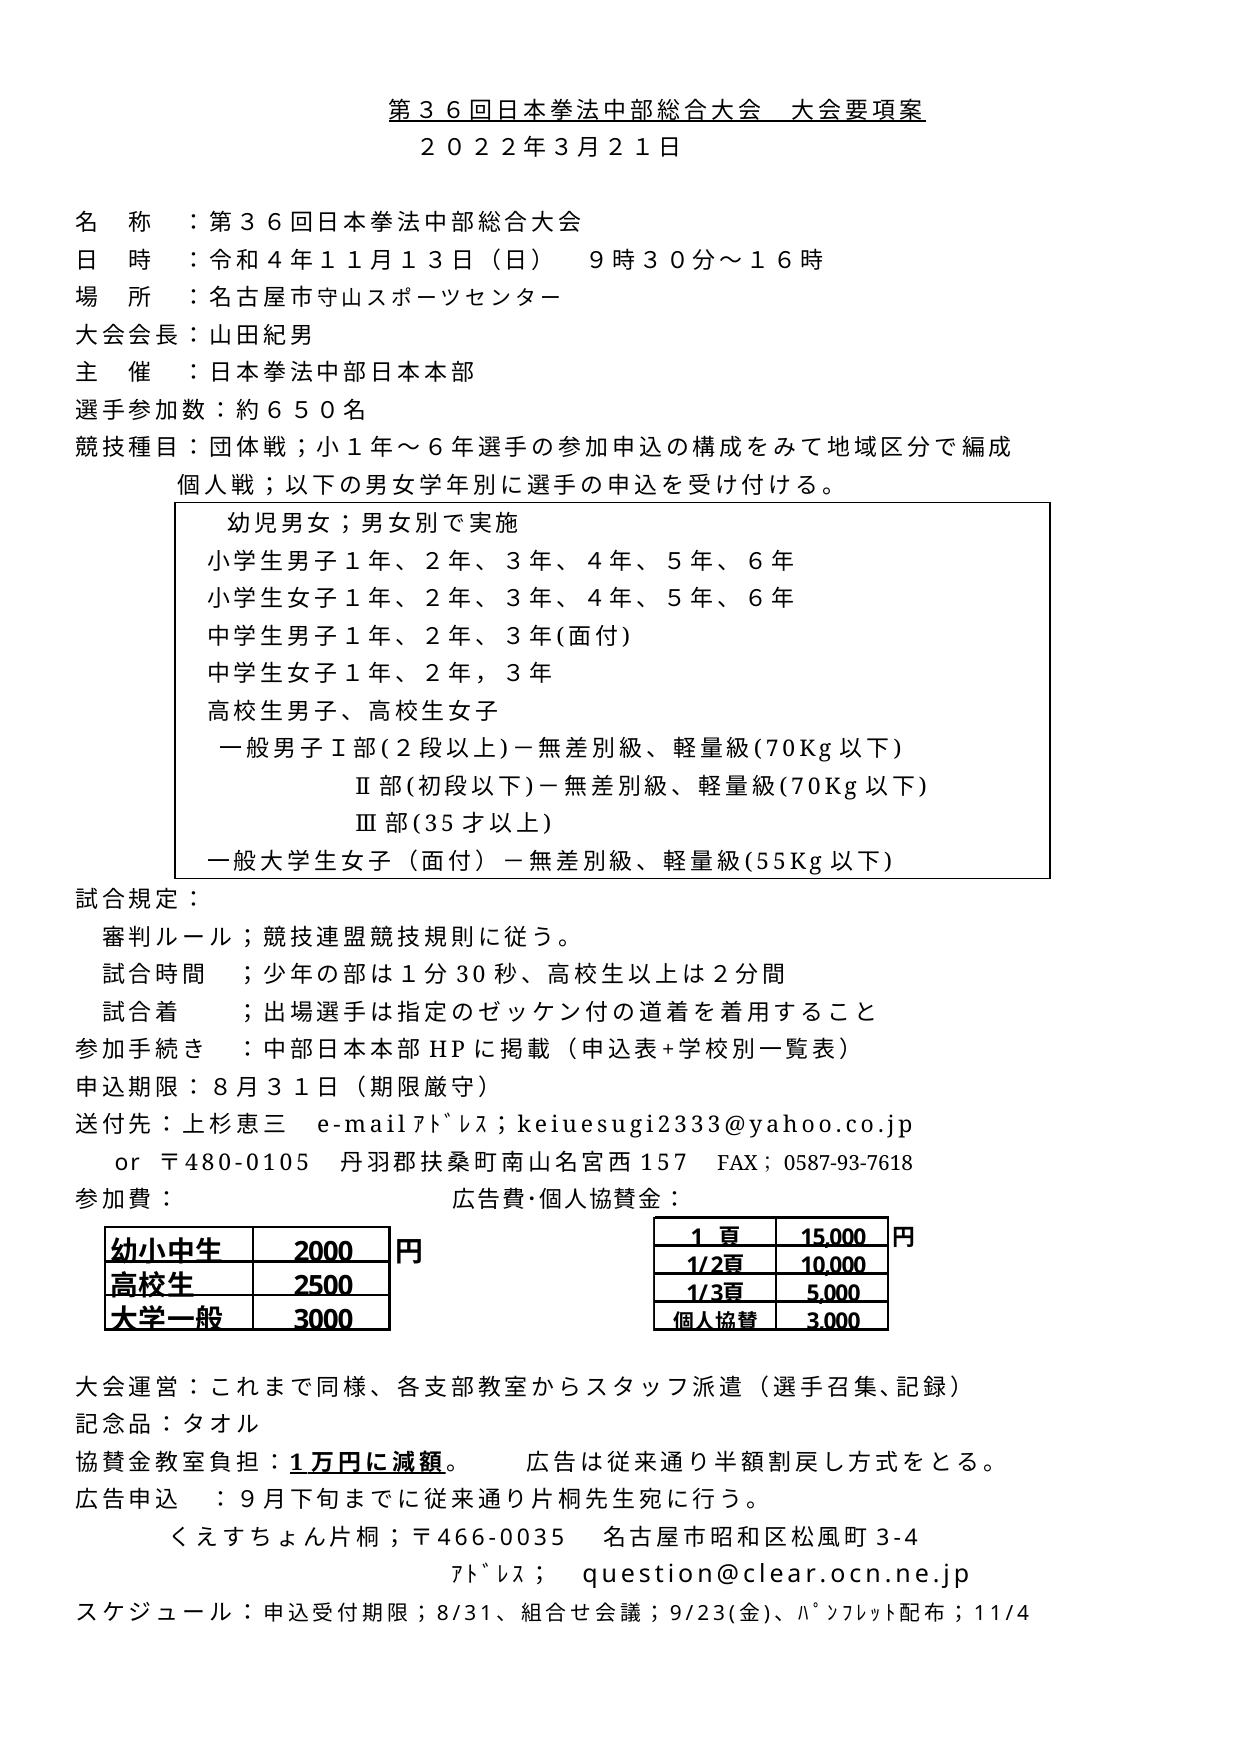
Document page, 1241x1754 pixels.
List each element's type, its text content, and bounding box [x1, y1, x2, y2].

text 場 所 ：名古屋市守山スポーツセンター [75, 277, 1165, 314]
text くえすちょん片桐；〒466-0035 名古屋市昭和区松風町3-4 [75, 1517, 1165, 1554]
text ｱﾄﾞﾚｽ； question@clear.ocn.ne.jp [75, 1554, 1165, 1592]
text 送付先：上杉恵三 e-mailｱﾄﾞﾚｽ；keiuesugi2333@yahoo.co.jp [75, 1104, 1165, 1142]
text 申込期限：８月３１日（期限厳守） [75, 1067, 1165, 1104]
text 個人戦；以下の男女学年別に選手の申込を受け付ける。 [75, 464, 1165, 502]
text ２０２２年３月２１日 [75, 127, 1165, 164]
text スケジュール：申込受付期限；8/31、組合せ会議；9/23(金)、ﾊﾟﾝﾌﾚｯﾄ配布；11/4 [75, 1592, 1165, 1629]
table_header 幼児男女；男女別で実施 小学生男子１年、２年、３年、４年、５年、６年 小学生女子１年、２年、３年、４年、５年、６年 中学生男子１年、２年、３年(面付) 中学生女子１年、２年，３年 高校生男子、高校生女子 一般男子Ｉ部(２段以上)－無差別級、軽量級(70Kg以下) Ⅱ部(初段以下)－無差別級、軽量級(70Kg以下) Ⅲ部(35才以上) 一般大学生女子（面付）－無差別級、軽量級(55Kg以下) [176, 503, 1049, 878]
text 試合着 ；出場選手は指定のゼッケン付の道着を着用すること [75, 992, 1165, 1029]
text 第３６回日本拳法中部総合大会 大会要項案 [75, 89, 1236, 127]
text 審判ルール；競技連盟競技規則に従う。 [75, 917, 1165, 954]
text 参加費： 広告費･個人協賛金： [75, 1179, 1165, 1217]
text or 〒480-0105 宮西157 FAX； 0587-93-7618 [75, 1142, 1165, 1179]
text 名 称 ：第３６回日本拳法中部総合大会 [75, 202, 1165, 239]
text 大会運営：これまで同様、各支部教室からスタッフ派遣（選手召集､記録） [75, 1367, 1165, 1404]
text 試合時間 ；少年の部は１分30秒、高校生以上は２分間 [75, 954, 1165, 992]
text 試合規定： [75, 879, 1165, 917]
text 日 時 ：令和４年１１月１３日（日） ９時３０分～１６時 [75, 239, 1165, 277]
text 記念品：タオル [75, 1404, 1165, 1442]
text 大会会長：山田紀男 [75, 314, 1165, 352]
text 協賛金教室負担：1万円に減額。 広告は従来通り半額割戻し方式をとる。 [75, 1442, 1165, 1479]
text 選手参加数：約６５０名 [75, 389, 1165, 427]
text 広告申込 ：９月下旬までに従来通り片桐先生宛に行う。 [75, 1479, 1165, 1517]
text 参加手続き ：中部日本本部HPに掲載（申込表+学校別一覧表） [75, 1029, 1165, 1067]
text 競技種目：団体戦；小１年～６年選手の参加申込の構成をみて地域区分で編成 [75, 427, 1165, 464]
text 主 催 ：日本拳法中部日本本部 [75, 352, 1165, 389]
